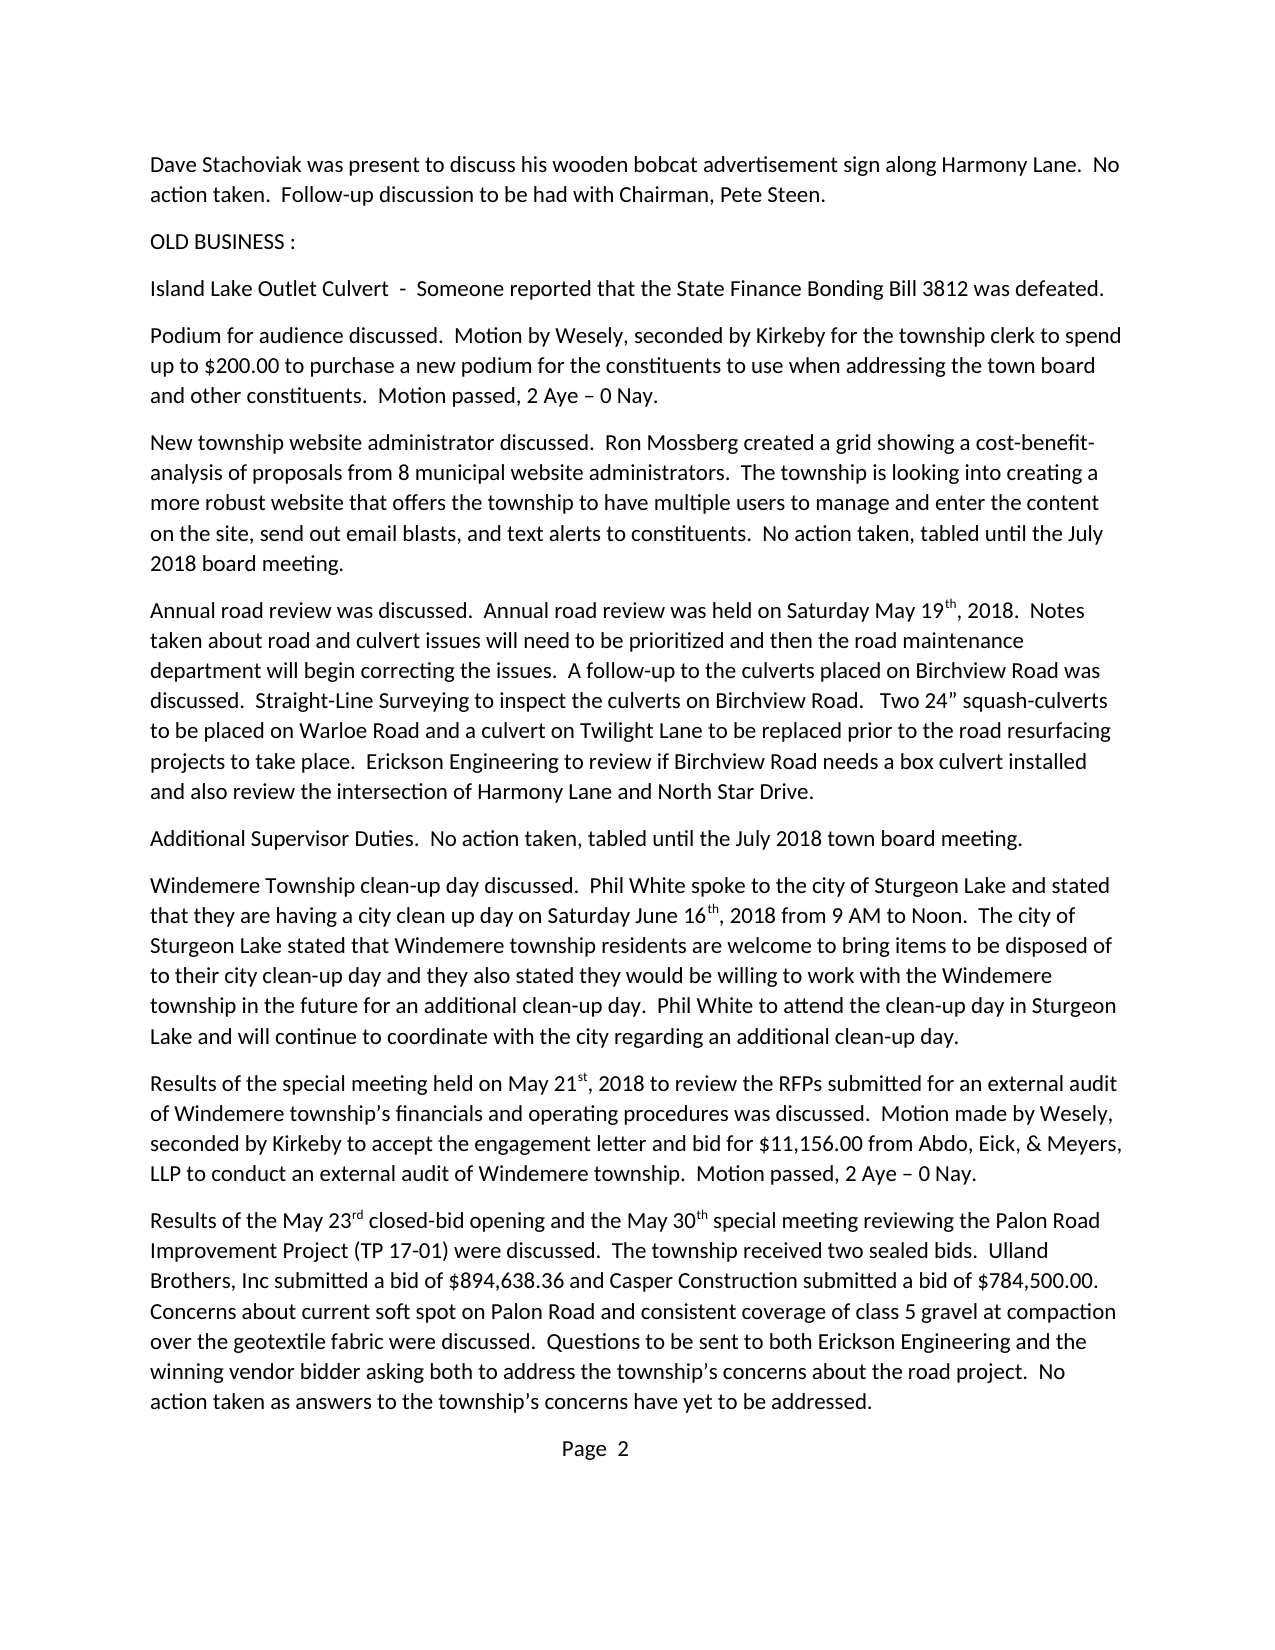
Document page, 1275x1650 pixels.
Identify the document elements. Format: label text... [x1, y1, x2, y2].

text OLD BUSINESS : [150, 227, 1125, 255]
text Additional Supervisor Duties. No action taken, tabled until the July 2018 town board meeting. [150, 824, 1125, 852]
text Windemere Township clean-up day discussed. Phil White spoke to the city of Sturgeon Lake and stated that they are having a city clean up day on Saturday June 16th, 2018 from 9 AM to Noon. The city of Sturgeon Lake stated that Windemere township residents are welcome to bring items to be disposed of to their city clean-up day and they also stated they would be willing to work with the Windemere township in the future for an additional clean-up day. Phil White to attend the clean-up day in Sturgeon Lake and will continue to coordinate with the city regarding an additional clean-up day. [150, 871, 1125, 1050]
text Annual road review was discussed. Annual road review was held on Saturday May 19th, 2018. Notes taken about road and culvert issues will need to be prioritized and then the road maintenance department will begin correcting the issues. A follow-up to the culverts placed on Birchview Road was discussed. Straight-Line Surveying to inspect the culverts on Birchview Road. Two 24” squash-culverts to be placed on Warloe Road and a culvert on Twilight Lane to be replaced prior to the road resurfacing projects to take place. Erickson Engineering to review if Birchview Road needs a box culvert installed and also review the intersection of Harmony Lane and North Star Drive. [150, 596, 1125, 805]
text Island Lake Outlet Culvert - Someone reported that the State Finance Bonding Bill 3812 was defeated. [150, 274, 1125, 302]
text Dave Stachoviak was present to discuss his wooden bobcat advertisement sign along Harmony Lane. No action taken. Follow-up discussion to be had with Chairman, Pete Steen. [150, 150, 1125, 208]
text New township website administrator discussed. Ron Mossberg created a grid showing a cost-benefit-analysis of proposals from 8 municipal website administrators. The township is looking into creating a more robust website that offers the township to have multiple users to manage and enter the content on the site, send out email blasts, and text alerts to constituents. No action taken, tabled until the July 2018 board meeting. [150, 428, 1125, 577]
text Results of the special meeting held on May 21st, 2018 to review the RFPs submitted for an external audit of Windemere township’s financials and operating procedures was discussed. Motion made by Wesely, seconded by Kirkeby to accept the engagement letter and bid for $11,156.00 from Abdo, Eick, & Meyers, LLP to conduct an external audit of Windemere township. Motion passed, 2 Aye – 0 Nay. [150, 1069, 1125, 1187]
text Podium for audience discussed. Motion by Wesely, seconded by Kirkeby for the township clerk to spend up to $200.00 to purchase a new podium for the constituents to use when addressing the town board and other constituents. Motion passed, 2 Aye – 0 Nay. [150, 321, 1125, 409]
text Results of the May 23rd closed-bid opening and the May 30th special meeting reviewing the Palon Road Improvement Project (TP 17-01) were discussed. The township received two sealed bids. Ulland Brothers, Inc submitted a bid of $894,638.36 and Casper Construction submitted a bid of $784,500.00. Concerns about current soft spot on Palon Road and consistent coverage of class 5 gravel at compaction over the geotextile fabric were discussed. Questions to be sent to both Erickson Engineering and the winning vendor bidder asking both to address the township’s concerns about the road project. No action taken as answers to the township’s concerns have yet to be addressed. [150, 1206, 1125, 1416]
text Page 2 [150, 1434, 1125, 1462]
